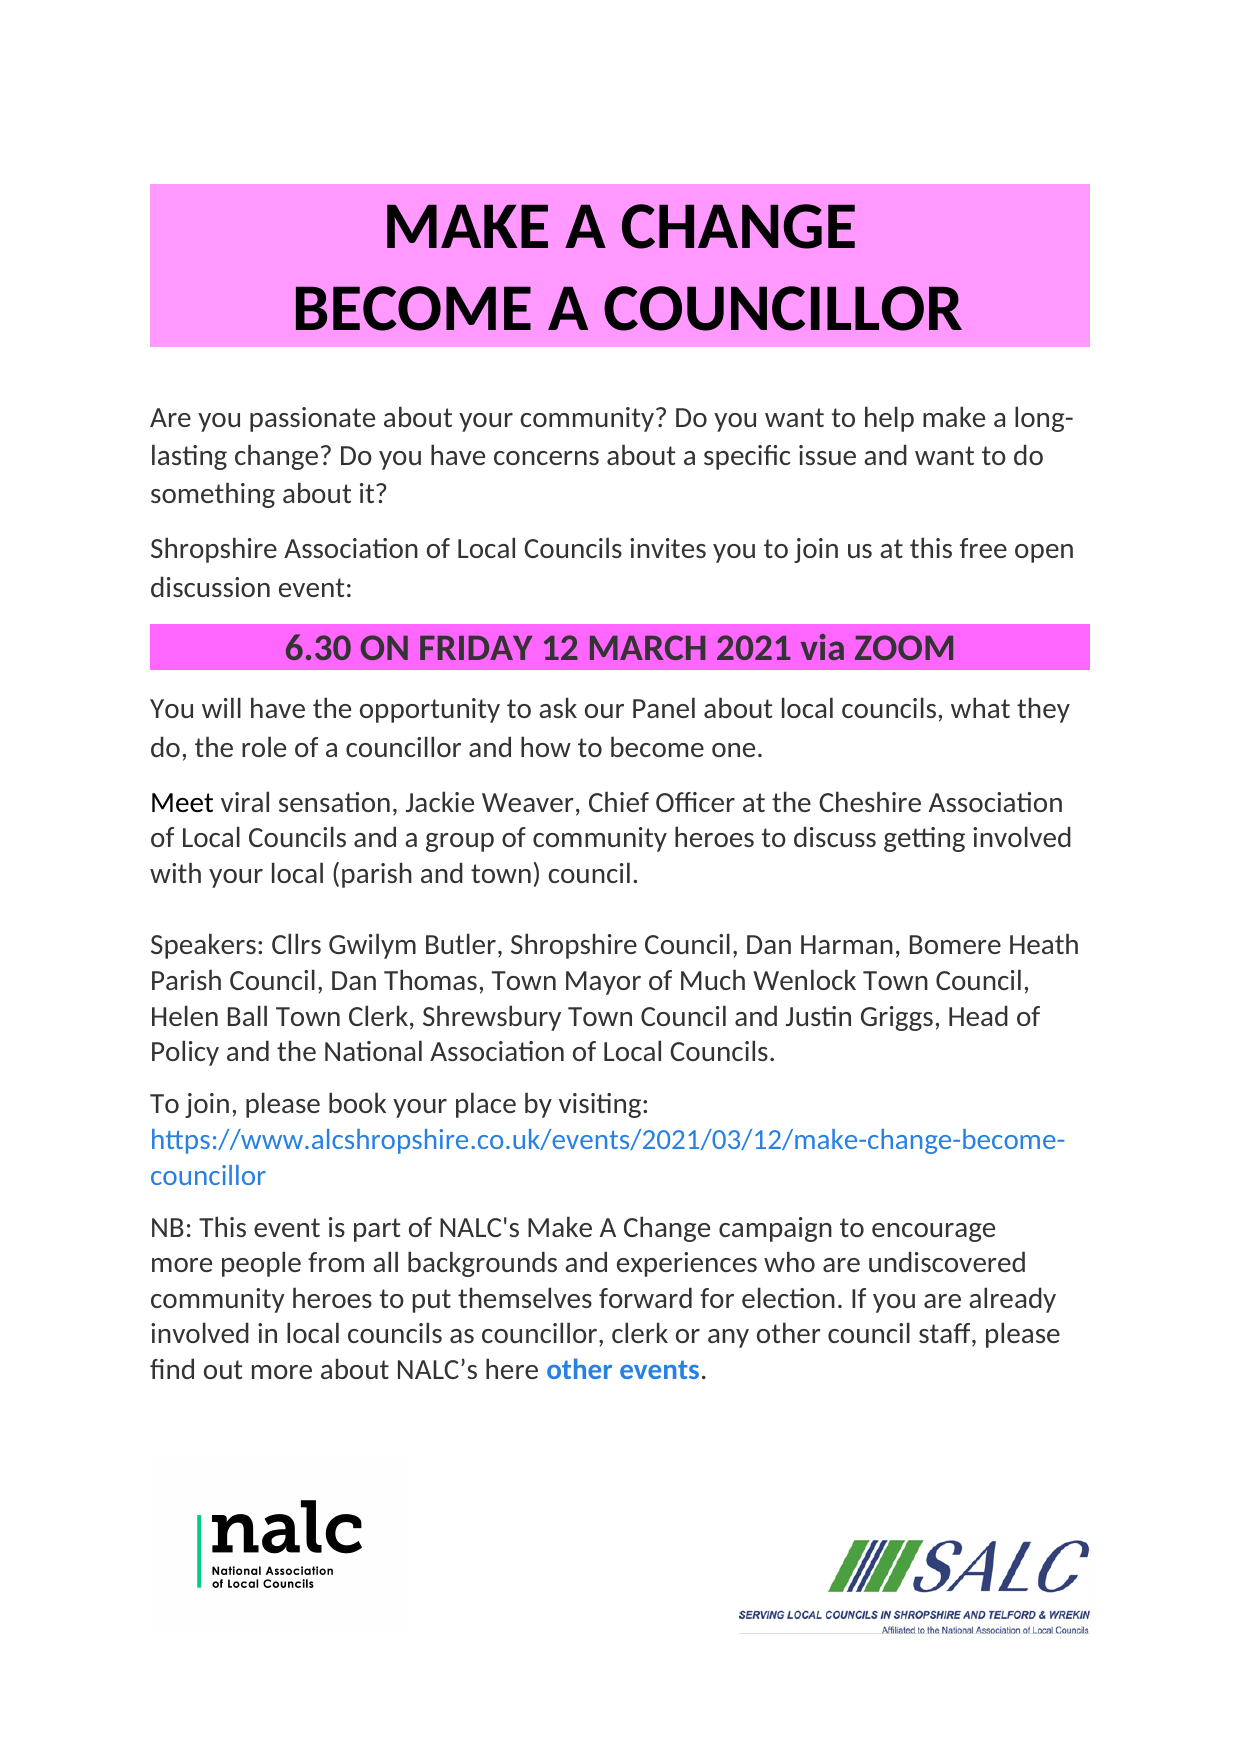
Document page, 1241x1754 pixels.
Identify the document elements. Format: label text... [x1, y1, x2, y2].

picture [738, 1540, 1091, 1634]
text Meet viral sensation, Jackie Weaver, Chief Officer at the Cheshire Association of Local Councils and a group of community heroes to discuss getting involved with your local (parish and town) council. [150, 784, 1090, 891]
text Speakers: Cllrs Gwilym Butler, Shropshire Council, Dan Harman, Bomere Heath Parish Council, Dan Thomas, Town Mayor of Much Wenlock Town Council, Helen Ball Town Clerk, Shrewsbury Town Council and Justin Griggs, Head of Policy and the National Association of Local Councils. [150, 926, 1090, 1069]
text NB: This event is part of NALC's Make A Change campaign to encourage more people from all backgrounds and experiences who are undiscovered community heroes to put themselves forward for election. If you are already involved in local councils as councillor, clerk or any other council staff, please find out more about NALC’s here other events. [150, 1209, 1090, 1387]
text BECOME A COUNCILLOR [150, 265, 1090, 347]
text MAKE A CHANGE [150, 184, 1090, 265]
text To join, please book your place by visiting: https://www.alcshropshire.co.uk/events/2021/03/12/make-change-become-councillor [150, 1085, 1090, 1192]
picture [151, 1454, 408, 1634]
text Shropshire Association of Local Councils invites you to join us at this free open discussion event: [150, 531, 1090, 605]
text You will have the opportunity to ask our Panel about local councils, what they do, the role of a councillor and how to become one. [150, 690, 1090, 764]
text 6.30 ON FRIDAY 12 MARCH 2021 via ZOOM [150, 624, 1090, 670]
text Are you passionate about your community? Do you want to help make a long-lasting change? Do you have concerns about a specific issue and want to do something about it? [150, 399, 1090, 511]
